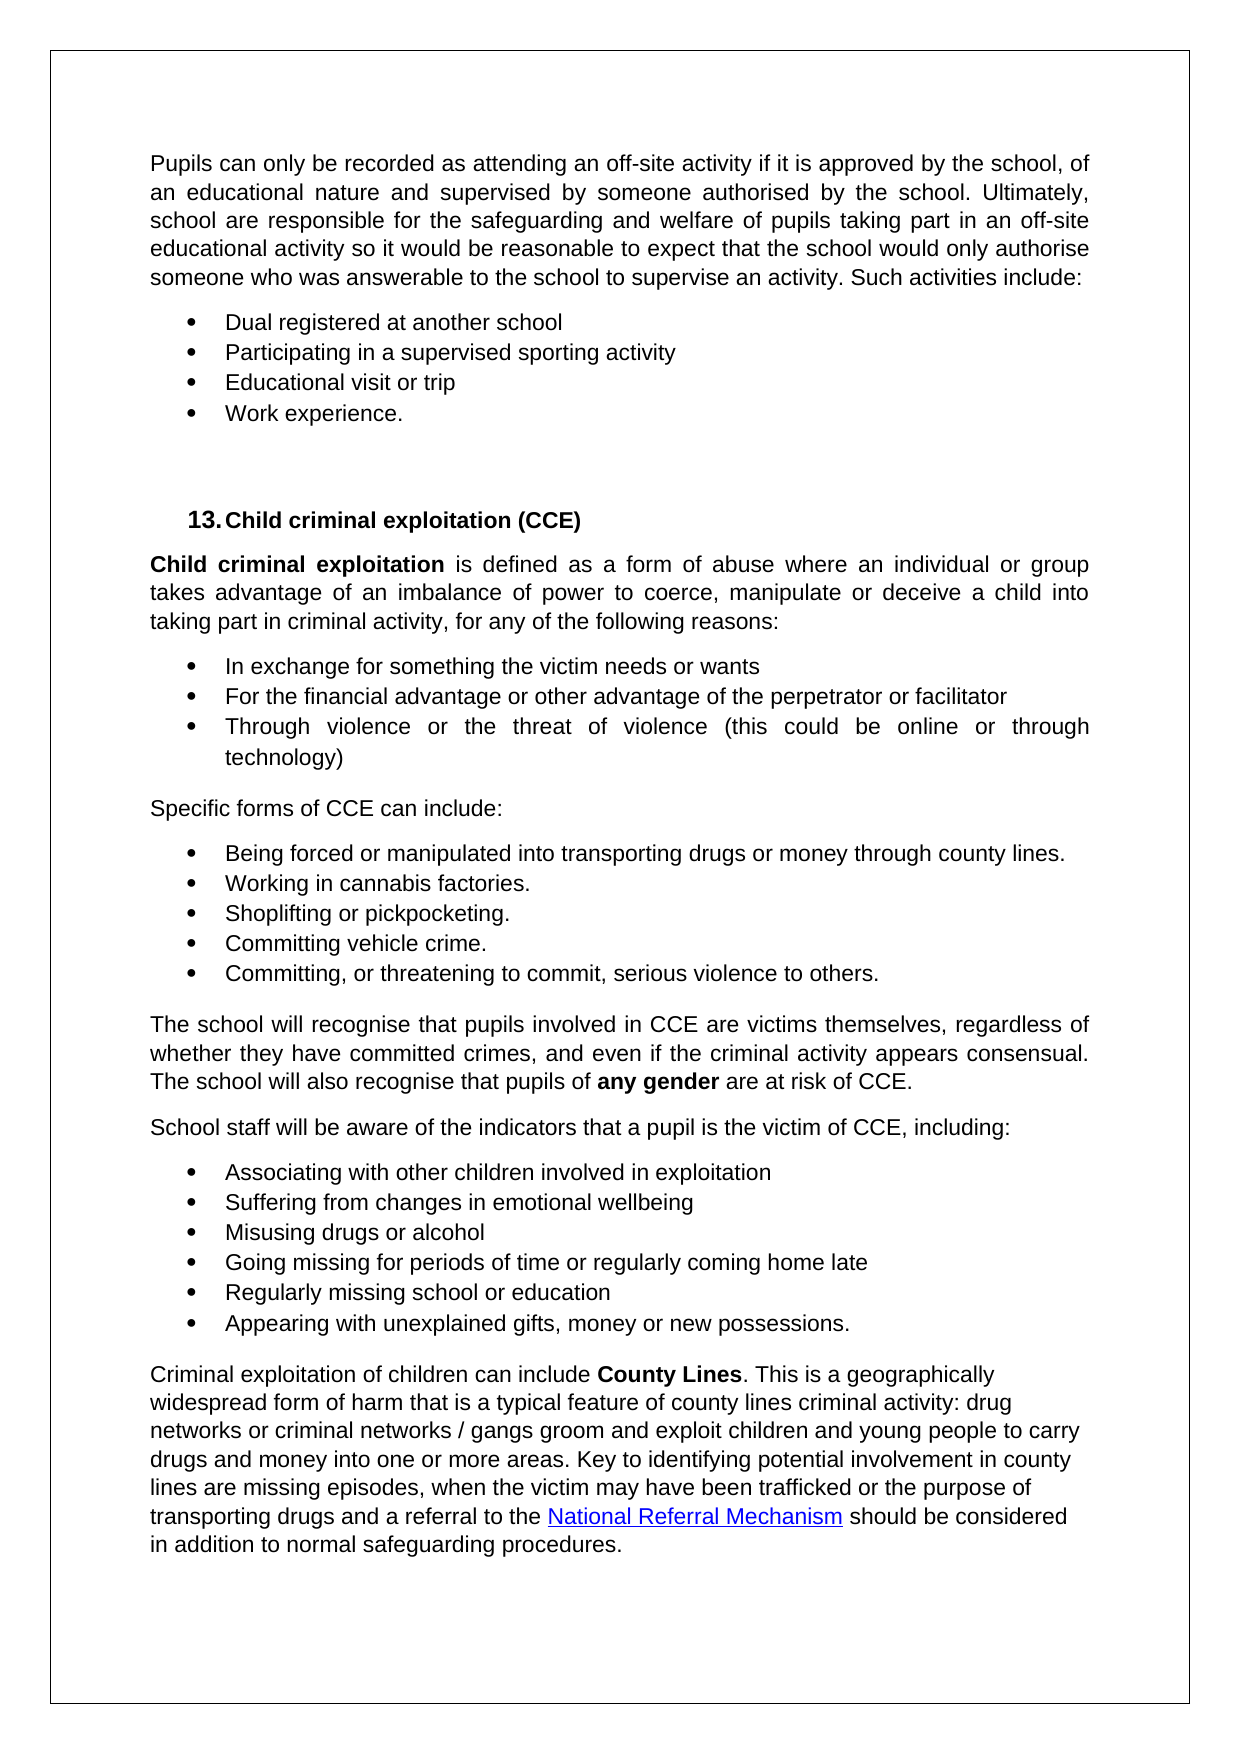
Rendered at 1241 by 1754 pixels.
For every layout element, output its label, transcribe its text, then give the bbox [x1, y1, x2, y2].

text The school will recognise that pupils involved in CCE are victims themselves, regardless of whether they have committed crimes, and even if the criminal activity appears consensual. The school will also recognise that pupils of any gender are at risk of CCE. [150, 1011, 1090, 1095]
list Dual registered at another school [187, 309, 1090, 335]
list Educational visit or trip [187, 369, 1090, 396]
list Shoplifting or pickpocketing. [187, 900, 1090, 926]
list Associating with other children involved in exploitation [187, 1158, 1090, 1185]
text Specific forms of CCE can include: [150, 794, 1090, 821]
list Appearing with unexplained gifts, money or new possessions. [187, 1309, 1090, 1336]
list Working in cannabis factories. [187, 870, 1090, 896]
list Committing vehicle crime. [187, 930, 1090, 957]
text Criminal exploitation of children can include County Lines. This is a geographically widespread form of harm that is a typical feature of county lines criminal activity: drug networks or criminal networks / gangs groom and exploit children and young people to carry drugs and money into one or more areas. Key to identifying potential involvement in county lines are missing episodes, when the victim may have been trafficked or the purpose of transporting drugs and a referral to the National Referral Mechanism should be considered in addition to normal safeguarding procedures. [150, 1361, 1090, 1558]
list Committing, or threatening to commit, serious violence to others. [187, 960, 1090, 987]
list Regularly missing school or education [187, 1279, 1090, 1306]
text School staff will be aware of the indicators that a pupil is the victim of CCE, including: [150, 1113, 1090, 1140]
list Suffering from changes in emotional wellbeing [187, 1189, 1090, 1215]
list Work experience. [187, 399, 1090, 426]
list For the financial advantage or other advantage of the perpetrator or facilitator [187, 683, 1090, 709]
subtitle Child criminal exploitation (CCE) [187, 505, 1090, 534]
list Being forced or manipulated into transporting drugs or money through county lines. [187, 839, 1090, 866]
text Pupils can only be recorded as attending an off-site activity if it is approved by the school, of an educational nature and supervised by someone authorised by the school. Ultimately, school are responsible for the safeguarding and welfare of pupils taking part in an off-site educational activity so it would be reasonable to expect that the school would only authorise someone who was answerable to the school to supervise an activity. Such activities include: [150, 150, 1090, 290]
list Misusing drugs or alcohol [187, 1219, 1090, 1245]
list Participating in a supervised sporting activity [187, 339, 1090, 365]
list Through violence or the threat of violence (this could be online or through technology) [187, 713, 1090, 770]
list Going missing for periods of time or regularly coming home late [187, 1249, 1090, 1276]
list In exchange for something the victim needs or wants [187, 653, 1090, 679]
text Child criminal exploitation is defined as a form of abuse where an individual or group takes advantage of an imbalance of power to coerce, manipulate or deceive a child into taking part in criminal activity, for any of the following reasons: [150, 551, 1090, 634]
